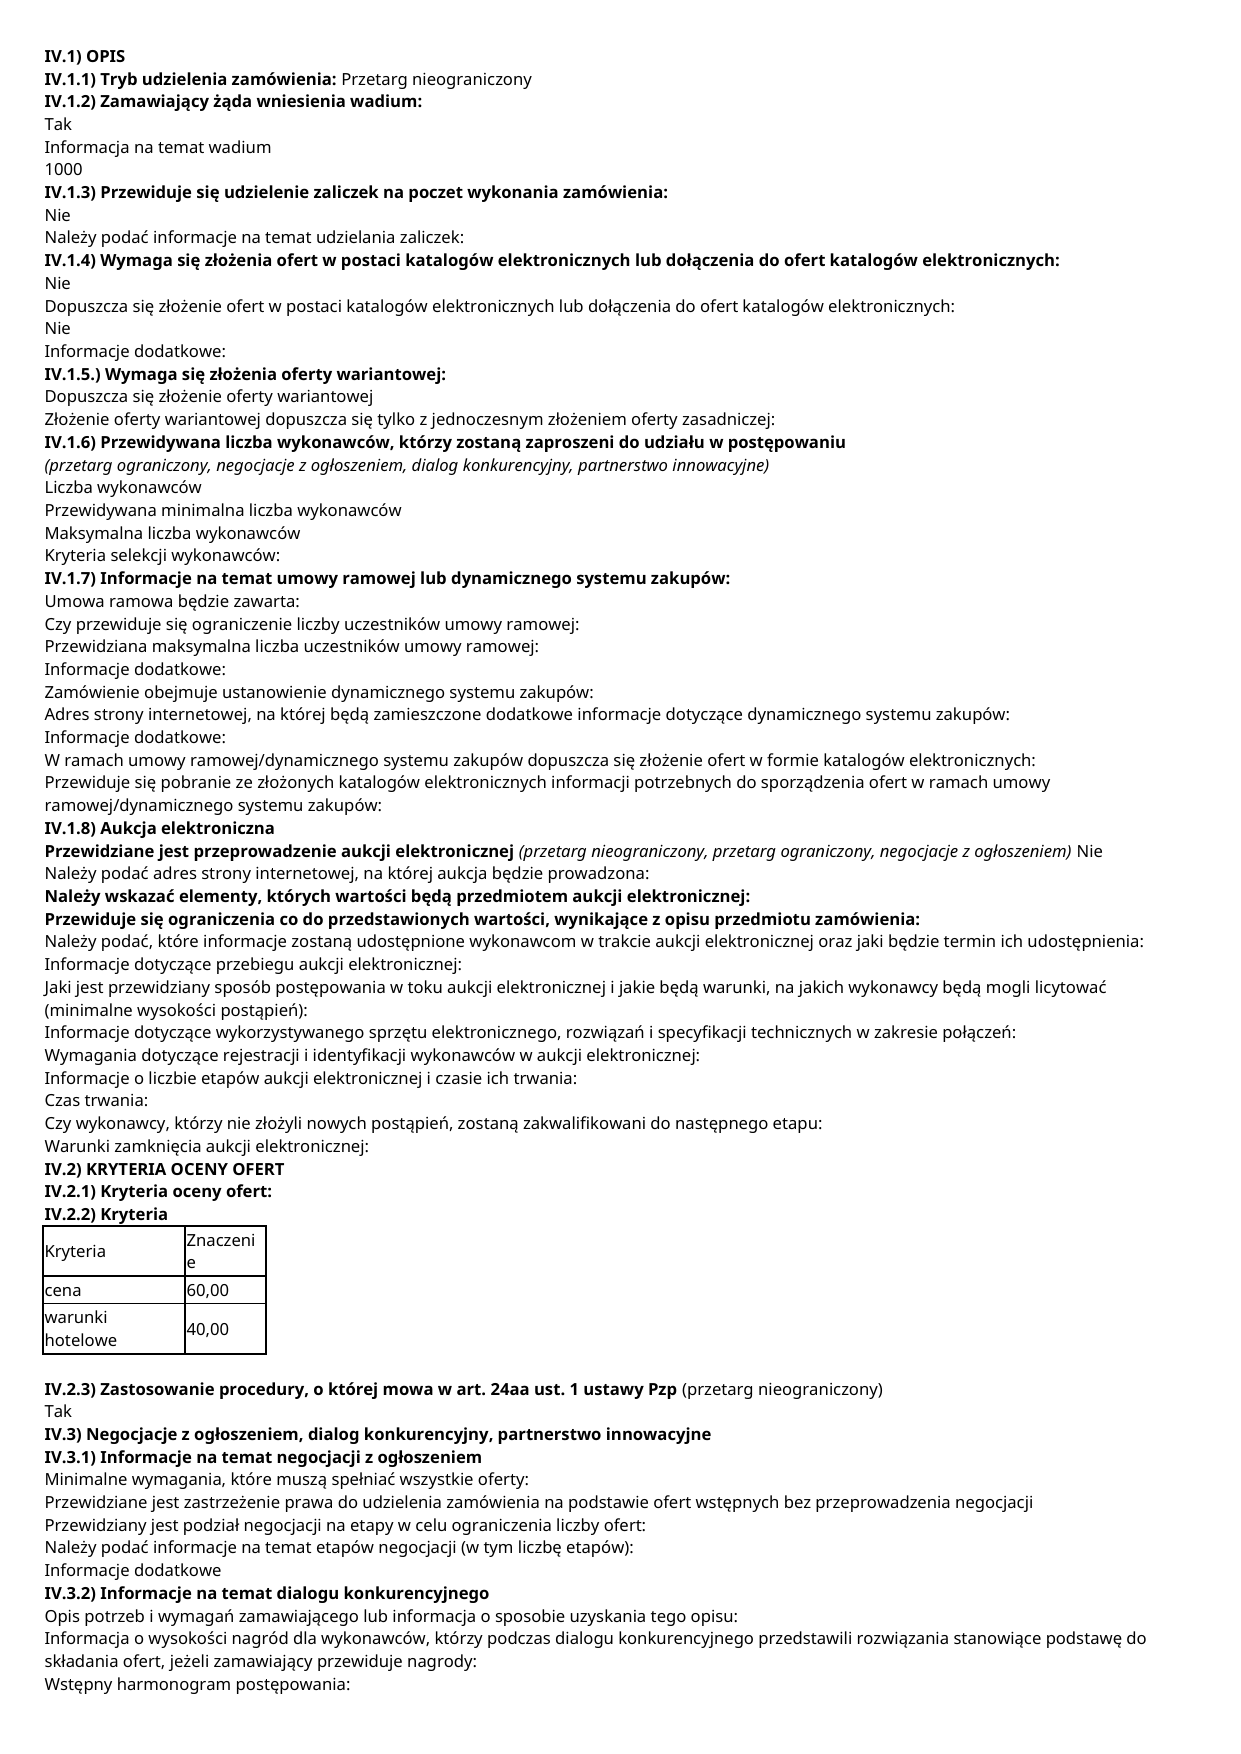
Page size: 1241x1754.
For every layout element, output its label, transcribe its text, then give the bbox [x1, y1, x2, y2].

table_header Kryteria [44, 1227, 184, 1275]
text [44, 1354, 1196, 1695]
table_cell 40,00 [186, 1304, 265, 1353]
text Nie Należy podać informacje na temat udzielania zaliczek: IV.1.4) Wymaga się złożenia ofert w postaci katalogów elektronicznych lub dołączenia do ofert katalogów elektronicznych: [44, 203, 1196, 271]
text Nie Dopuszcza się złożenie ofert w postaci katalogów elektronicznych lub dołączenia do ofert katalogów elektronicznych: Nie Informacje dodatkowe: IV.1.5.) Wymaga się złożenia oferty wariantowej: Dopuszcza się złożenie oferty wariantowej Złożenie oferty wariantowej dopuszcza się tylko z jednoczesnym złożeniem oferty zasadniczej: IV.1.6) Przewidywana liczba wykonawców, którzy zostaną zaproszeni do udziału w postępowaniu (przetarg ograniczony, negocjacje z ogłoszeniem, dialog konkurencyjny, partnerstwo innowacyjne) [44, 271, 1196, 476]
table_cell 60,00 [186, 1277, 265, 1303]
text IV.1) OPIS IV.1.1) Tryb udzielenia zamówienia: Przetarg nieograniczony IV.1.2) Zamawiający żąda wniesienia wadium: [44, 44, 1196, 112]
text Liczba wykonawców Przewidywana minimalna liczba wykonawców Maksymalna liczba wykonawców Kryteria selekcji wykonawców: IV.1.7) Informacje na temat umowy ramowej lub dynamicznego systemu zakupów: [44, 476, 1196, 589]
table_cell cena [44, 1277, 184, 1303]
text Umowa ramowa będzie zawarta: Czy przewiduje się ograniczenie liczby uczestników umowy ramowej: Przewidziana maksymalna liczba uczestników umowy ramowej: Informacje dodatkowe: Zamówienie obejmuje ustanowienie dynamicznego systemu zakupów: Adres strony internetowej, na której będą zamieszczone dodatkowe informacje dotyczące dynamicznego systemu zakupów: Informacje dodatkowe: W ramach umowy ramowej/dynamicznego systemu zakupów dopuszcza się złożenie ofert w formie katalogów elektronicznych: Przewiduje się pobranie ze złożonych katalogów elektronicznych informacji potrzebnych do sporządzenia ofert w ramach umowy ramowej/dynamicznego systemu zakupów: IV.1.8) Aukcja elektroniczna Przewidziane jest przeprowadzenie aukcji elektronicznej (przetarg nieograniczony, przetarg ograniczony, negocjacje z ogłoszeniem) Nie Należy podać adres strony internetowej, na której aukcja będzie prowadzona: Należy wskazać elementy, których wartości będą przedmiotem aukcji elektronicznej: Przewiduje się ograniczenia co do przedstawionych wartości, wynikające z opisu przedmiotu zamówienia: Należy podać, które informacje zostaną udostępnione wykonawcom w trakcie aukcji elektronicznej oraz jaki będzie termin ich udostępnienia: Informacje dotyczące przebiegu aukcji elektronicznej: Jaki jest przewidziany sposób postępowania w toku aukcji elektronicznej i jakie będą warunki, na jakich wykonawcy będą mogli licytować (minimalne wysokości postąpień): Informacje dotyczące wykorzystywanego sprzętu elektronicznego, rozwiązań i specyfikacji technicznych w zakresie połączeń: Wymagania dotyczące rejestracji i identyfikacji wykonawców w aukcji elektronicznej: Informacje o liczbie etapów aukcji elektronicznej i czasie ich trwania: Czas trwania: Czy wykonawcy, którzy nie złożyli nowych postąpień, zostaną zakwalifikowani do następnego etapu: Warunki zamknięcia aukcji elektronicznej: IV.2) KRYTERIA OCENY OFERT IV.2.1) Kryteria oceny ofert: IV.2.2) Kryteria [44, 589, 1196, 1225]
text Tak Informacja na temat wadium 1000 IV.1.3) Przewiduje się udzielenie zaliczek na poczet wykonania zamówienia: [44, 112, 1196, 203]
table_header Znaczenie [186, 1227, 265, 1275]
table_cell warunki hotelowe [44, 1304, 184, 1353]
